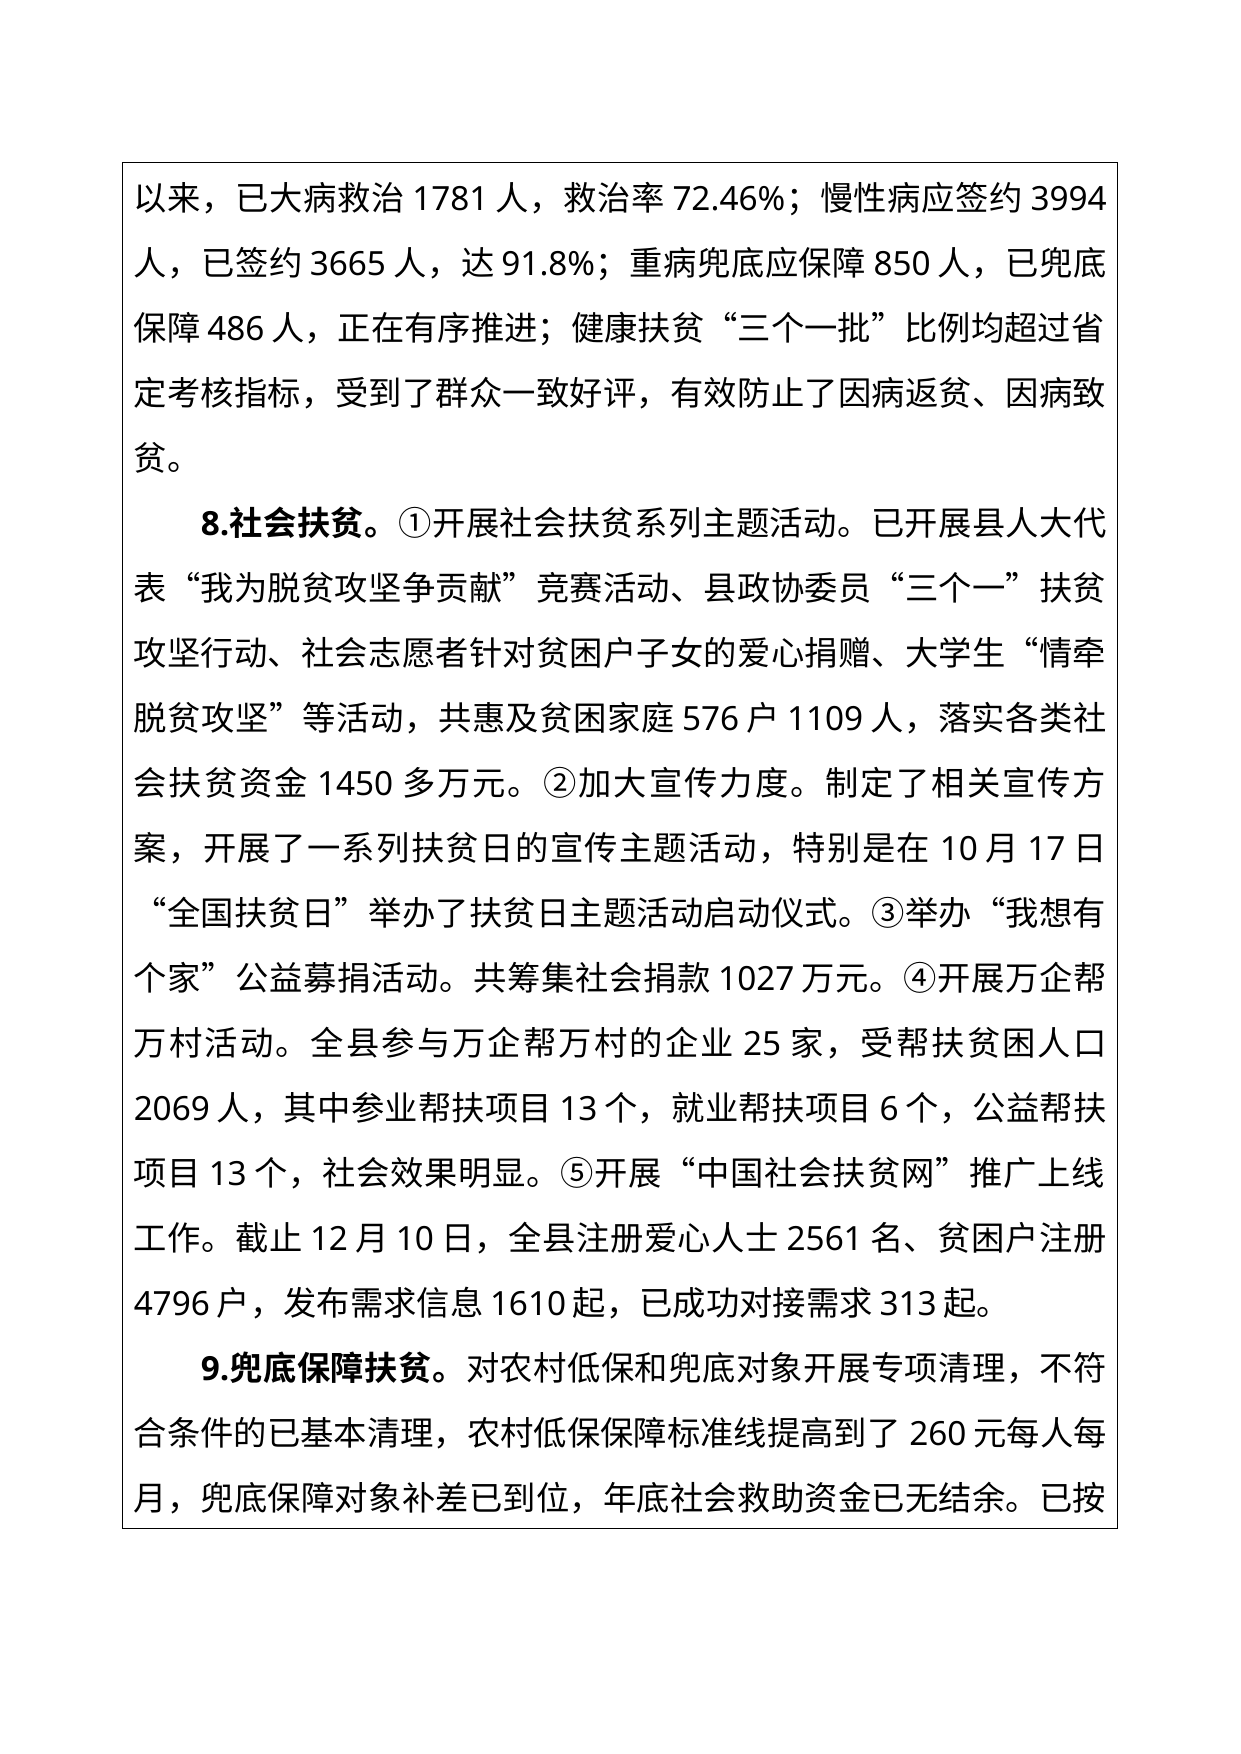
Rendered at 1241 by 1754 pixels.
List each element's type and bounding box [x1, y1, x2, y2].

table_header [123, 163, 1117, 1528]
